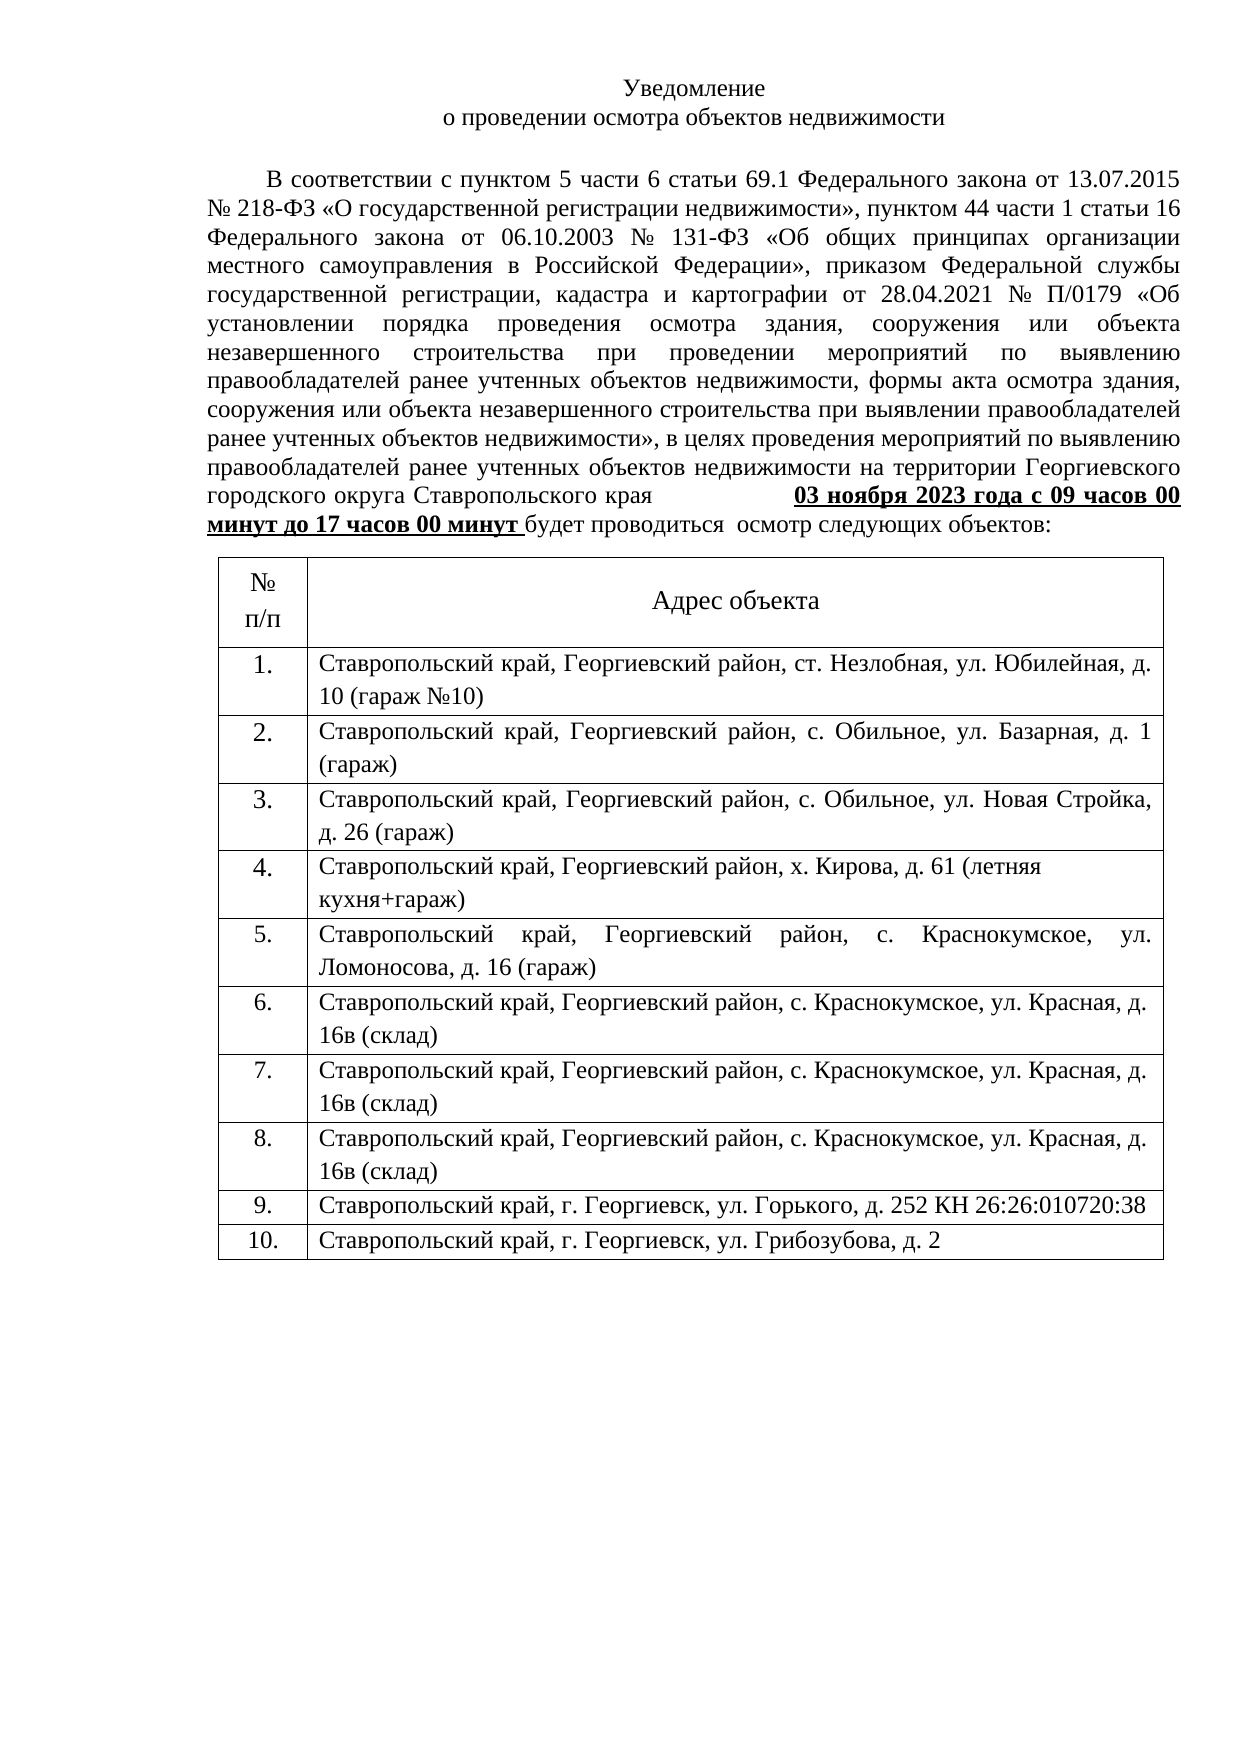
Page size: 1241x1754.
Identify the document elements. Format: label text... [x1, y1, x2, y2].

table_cell 1. [219, 648, 307, 715]
text Уведомление [207, 73, 1181, 102]
table_cell Ставропольский край, Георгиевский район, с. Обильное, ул. Базарная, д. 1 (гараж) [308, 716, 1163, 783]
table_cell 3. [219, 784, 307, 850]
table_cell 2. [219, 716, 307, 783]
table_cell 9. [219, 1191, 307, 1224]
table_cell 5. [219, 919, 307, 986]
table_cell Ставропольский край, Георгиевский район, с. Обильное, ул. Новая Стройка, д. 26 (гараж) [308, 784, 1163, 850]
table_cell 8. [219, 1123, 307, 1189]
table_header № п/п [219, 558, 307, 647]
table_cell 7. [219, 1055, 307, 1122]
table_cell Ставропольский край, г. Георгиевск, ул. Грибозубова, д. 2 [308, 1225, 1163, 1259]
table_cell Ставропольский край, г. Георгиевск, ул. Горького, д. 252 КН 26:26:010720:38 [308, 1191, 1163, 1224]
table_cell Ставропольский край, Георгиевский район, х. Кирова, д. 61 (летняя кухня+гараж) [308, 851, 1163, 918]
table_cell Ставропольский край, Георгиевский район, ст. Незлобная, ул. Юбилейная, д. 10 (гараж №10) [308, 648, 1163, 715]
table_cell Ставропольский край, Георгиевский район, с. Краснокумское, ул. Красная, д. 16в (склад) [308, 987, 1163, 1054]
table_cell 10. [219, 1225, 307, 1259]
table_cell 6. [219, 987, 307, 1054]
text В соответствии с пунктом 5 части 6 статьи 69.1 Федерального закона от 13.07.2015 № 218-ФЗ «О государственной регистрации недвижимости», пунктом 44 части 1 статьи 16 Федерального закона от 06.10.2003 № 131-ФЗ «Об общих принципах организации местного самоуправления в Российской Федерации», приказом Федеральной службы государственной регистрации, кадастра и картографии от 28.04.2021 № П/0179 «Об установлении порядка проведения осмотра здания, сооружения или объекта незавершенного строительства при проведении мероприятий по выявлению правообладателей ранее учтенных объектов недвижимости, формы акта осмотра здания, сооружения или объекта незавершенного строительства при выявлении правообладателей ранее учтенных объектов недвижимости», в целях проведения мероприятий по выявлению правообладателей ранее учтенных объектов недвижимости на территории Георгиевского городского округа Ставропольского края 03 ноября 2023 года с 09 часов 00 минут до 17 часов 00 минут будет проводиться осмотр следующих объектов: [207, 164, 1181, 538]
table_cell 4. [219, 851, 307, 918]
table_cell Ставропольский край, Георгиевский район, с. Краснокумское, ул. Красная, д. 16в (склад) [308, 1055, 1163, 1122]
table_header Адрес объекта [308, 558, 1163, 647]
table_cell Ставропольский край, Георгиевский район, с. Краснокумское, ул. Красная, д. 16в (склад) [308, 1123, 1163, 1189]
table_cell Ставропольский край, Георгиевский район, с. Краснокумское, ул. Ломоносова, д. 16 (гараж) [308, 919, 1163, 986]
text о проведении осмотра объектов недвижимости [207, 102, 1181, 131]
